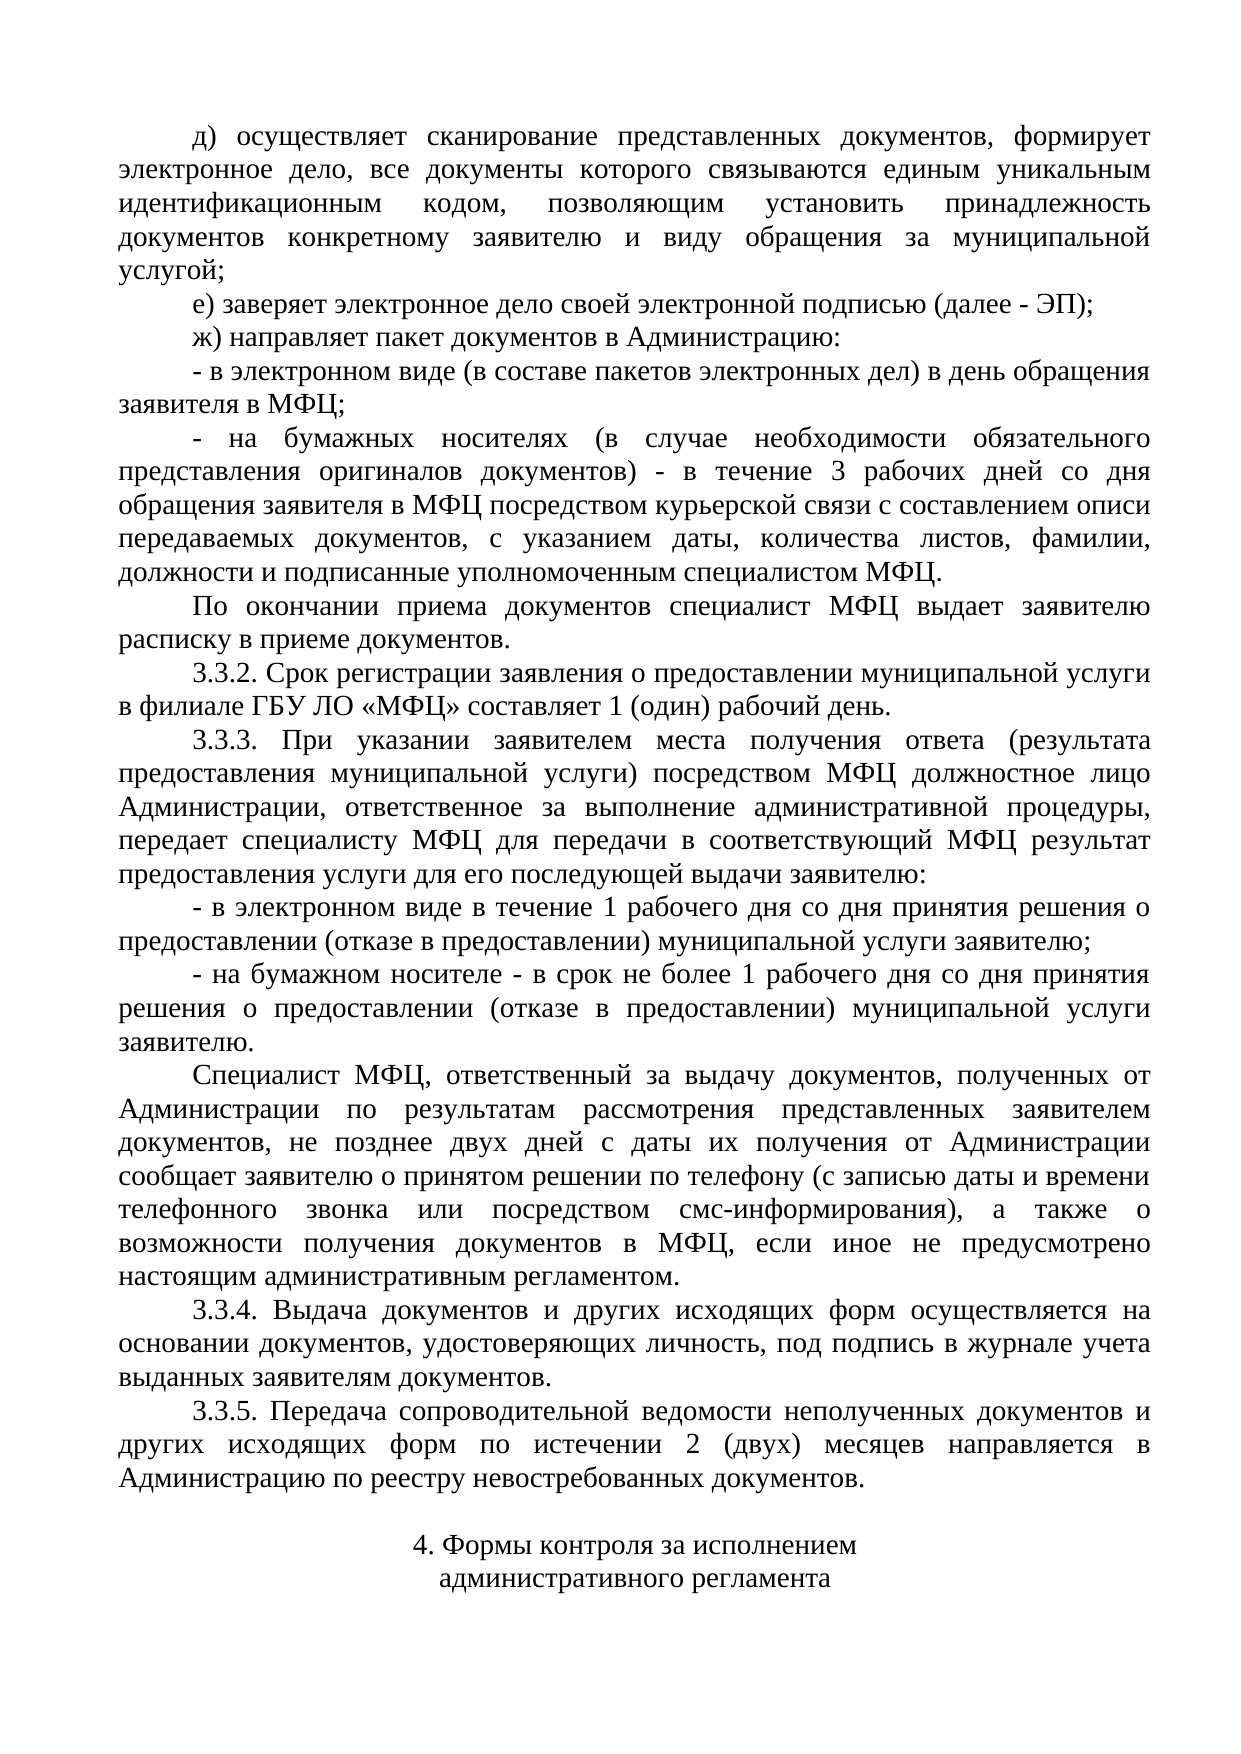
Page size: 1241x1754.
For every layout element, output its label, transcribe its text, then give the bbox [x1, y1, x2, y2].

text По окончании приема документов специалист МФЦ выдает заявителю расписку в приеме документов. [118, 588, 1152, 655]
text 3.3.3. При указании заявителем места получения ответа (результата предоставления муниципальной услуги) посредством МФЦ должностное лицо Администрации, ответственное за выполнение административной процедуры, передает специалисту МФЦ для передачи в соответствующий МФЦ результат предоставления услуги для его последующей выдачи заявителю: [118, 722, 1152, 889]
text 4. Формы контроля за исполнением [118, 1527, 1152, 1560]
text д) осуществляет сканирование представленных документов, формирует электронное дело, все документы которого связываются единым уникальным идентификационным кодом, позволяющим установить принадлежность документов конкретному заявителю и виду обращения за муниципальной услугой; [118, 118, 1152, 286]
text - на бумажном носителе - в срок не более 1 рабочего дня со дня принятия решения о предоставлении (отказе в предоставлении) муниципальной услуги заявителю. [118, 957, 1152, 1057]
text 3.3.5. Передача сопроводительной ведомости неполученных документов и других исходящих форм по истечении 2 (двух) месяцев направляется в Администрацию по реестру невостребованных документов. [118, 1393, 1152, 1493]
text - в электронном виде в течение 1 рабочего дня со дня принятия решения о предоставлении (отказе в предоставлении) муниципальной услуги заявителю; [118, 889, 1152, 957]
text Специалист МФЦ, ответственный за выдачу документов, полученных от Администрации по результатам рассмотрения представленных заявителем документов, не позднее двух дней с даты их получения от Администрации сообщает заявителю о принятом решении по телефону (с записью даты и времени телефонного звонка или посредством смс-информирования), а также о возможности получения документов в МФЦ, если иное не предусмотрено настоящим административным регламентом. [118, 1057, 1152, 1292]
text 3.3.4. Выдача документов и других исходящих форм осуществляется на основании документов, удостоверяющих личность, под подпись в журнале учета выданных заявителям документов. [118, 1292, 1152, 1393]
text 3.3.2. Срок регистрации заявления о предоставлении муниципальной услуги в филиале ГБУ ЛО «МФЦ» составляет 1 (один) рабочий день. [118, 655, 1152, 722]
text е) заверяет электронное дело своей электронной подписью (далее - ЭП); [118, 286, 1152, 319]
text административного регламента [118, 1560, 1152, 1594]
text - в электронном виде (в составе пакетов электронных дел) в день обращения заявителя в МФЦ; [118, 353, 1152, 420]
text - на бумажных носителях (в случае необходимости обязательного представления оригиналов документов) - в течение 3 рабочих дней со дня обращения заявителя в МФЦ посредством курьерской связи с составлением описи передаваемых документов, с указанием даты, количества листов, фамилии, должности и подписанные уполномоченным специалистом МФЦ. [118, 420, 1152, 588]
text ж) направляет пакет документов в Администрацию: [118, 319, 1152, 353]
